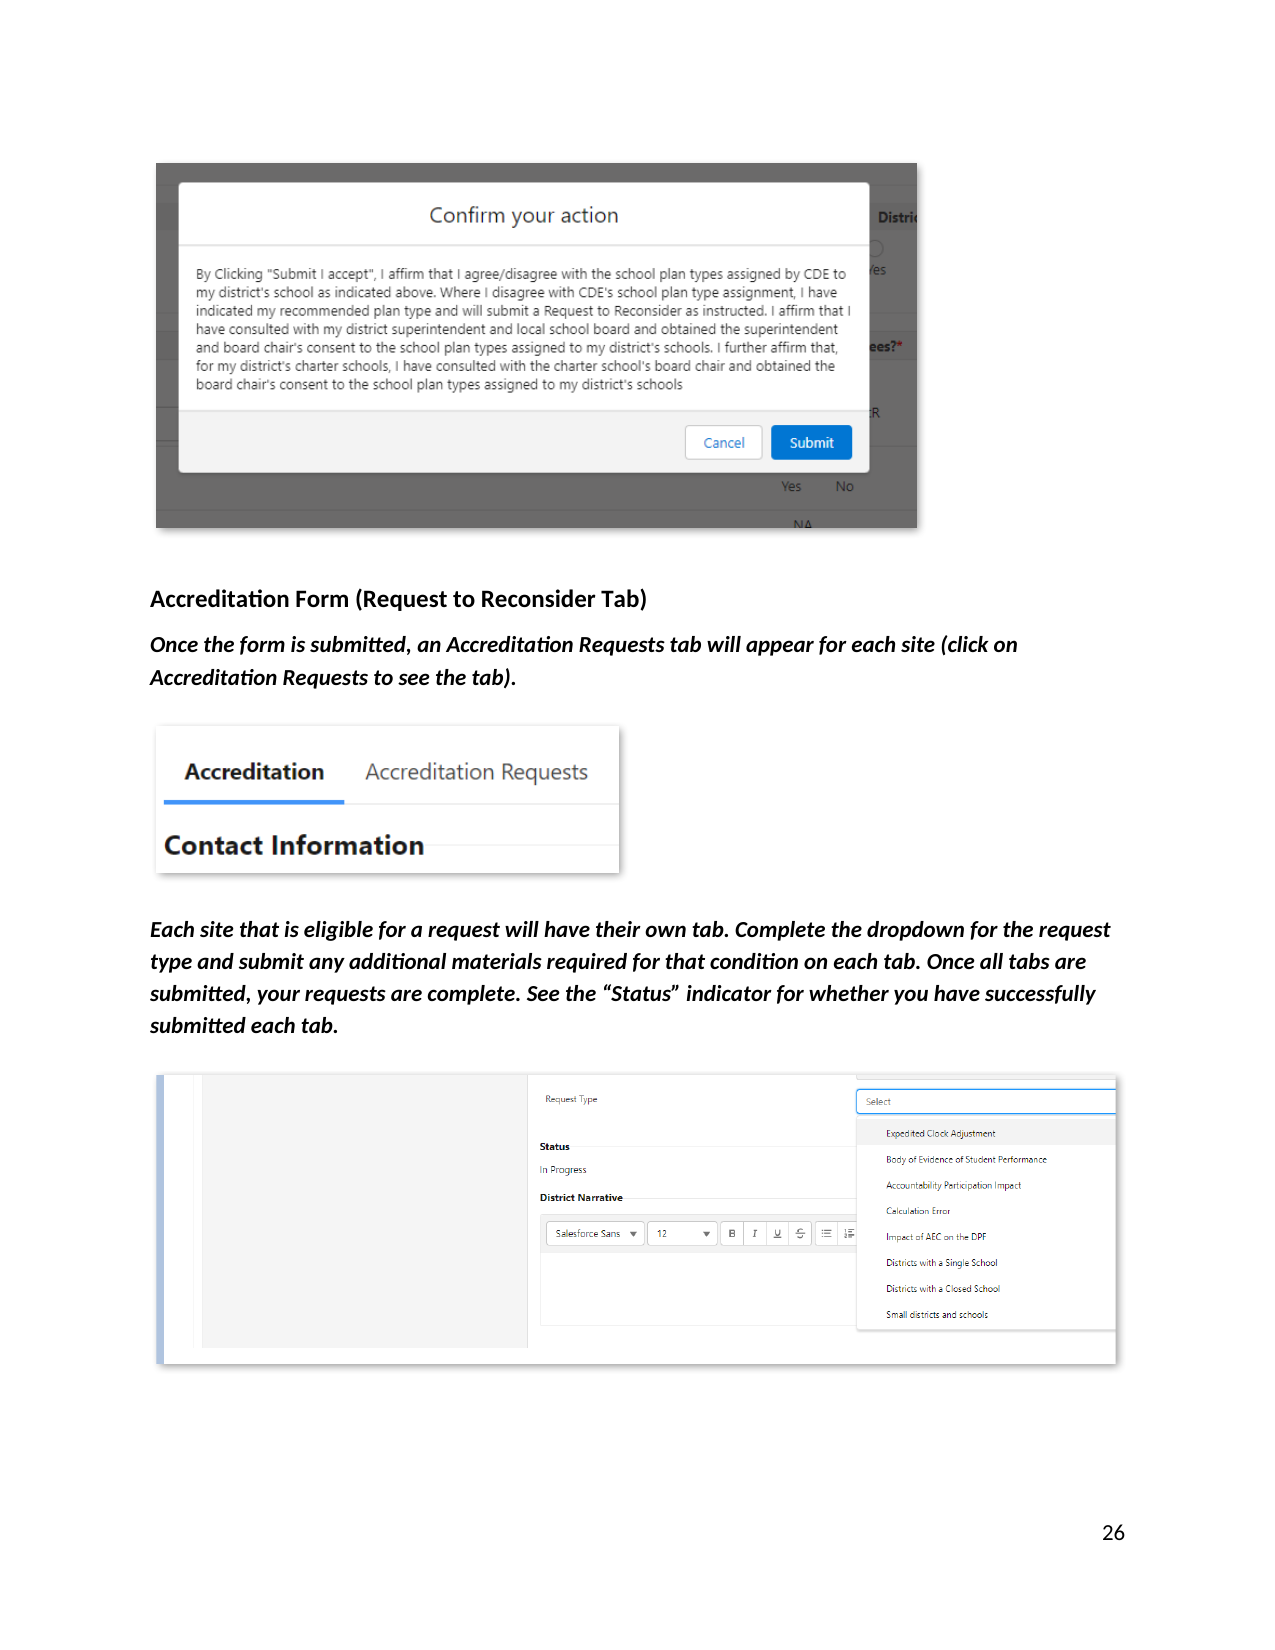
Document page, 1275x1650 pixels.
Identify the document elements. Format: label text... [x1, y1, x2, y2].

text Each site that is eligible for a request will have their own tab. Complete the dropdown for the request type and submit any additional materials required for that condition on each tab. Once all tabs are submitted, your requests are complete. See the “Status” indicator for whether you have successfully submitted each tab. [150, 915, 1125, 1039]
picture [156, 726, 619, 873]
picture [156, 1075, 1116, 1364]
text Once the form is submitted, an Accreditation Requests tab will appear for each site (click on Accreditation Requests to see the tab). [150, 631, 1125, 691]
subtitle Accreditation Form (Request to Reconsider Tab) [150, 583, 1125, 614]
picture [156, 163, 917, 528]
